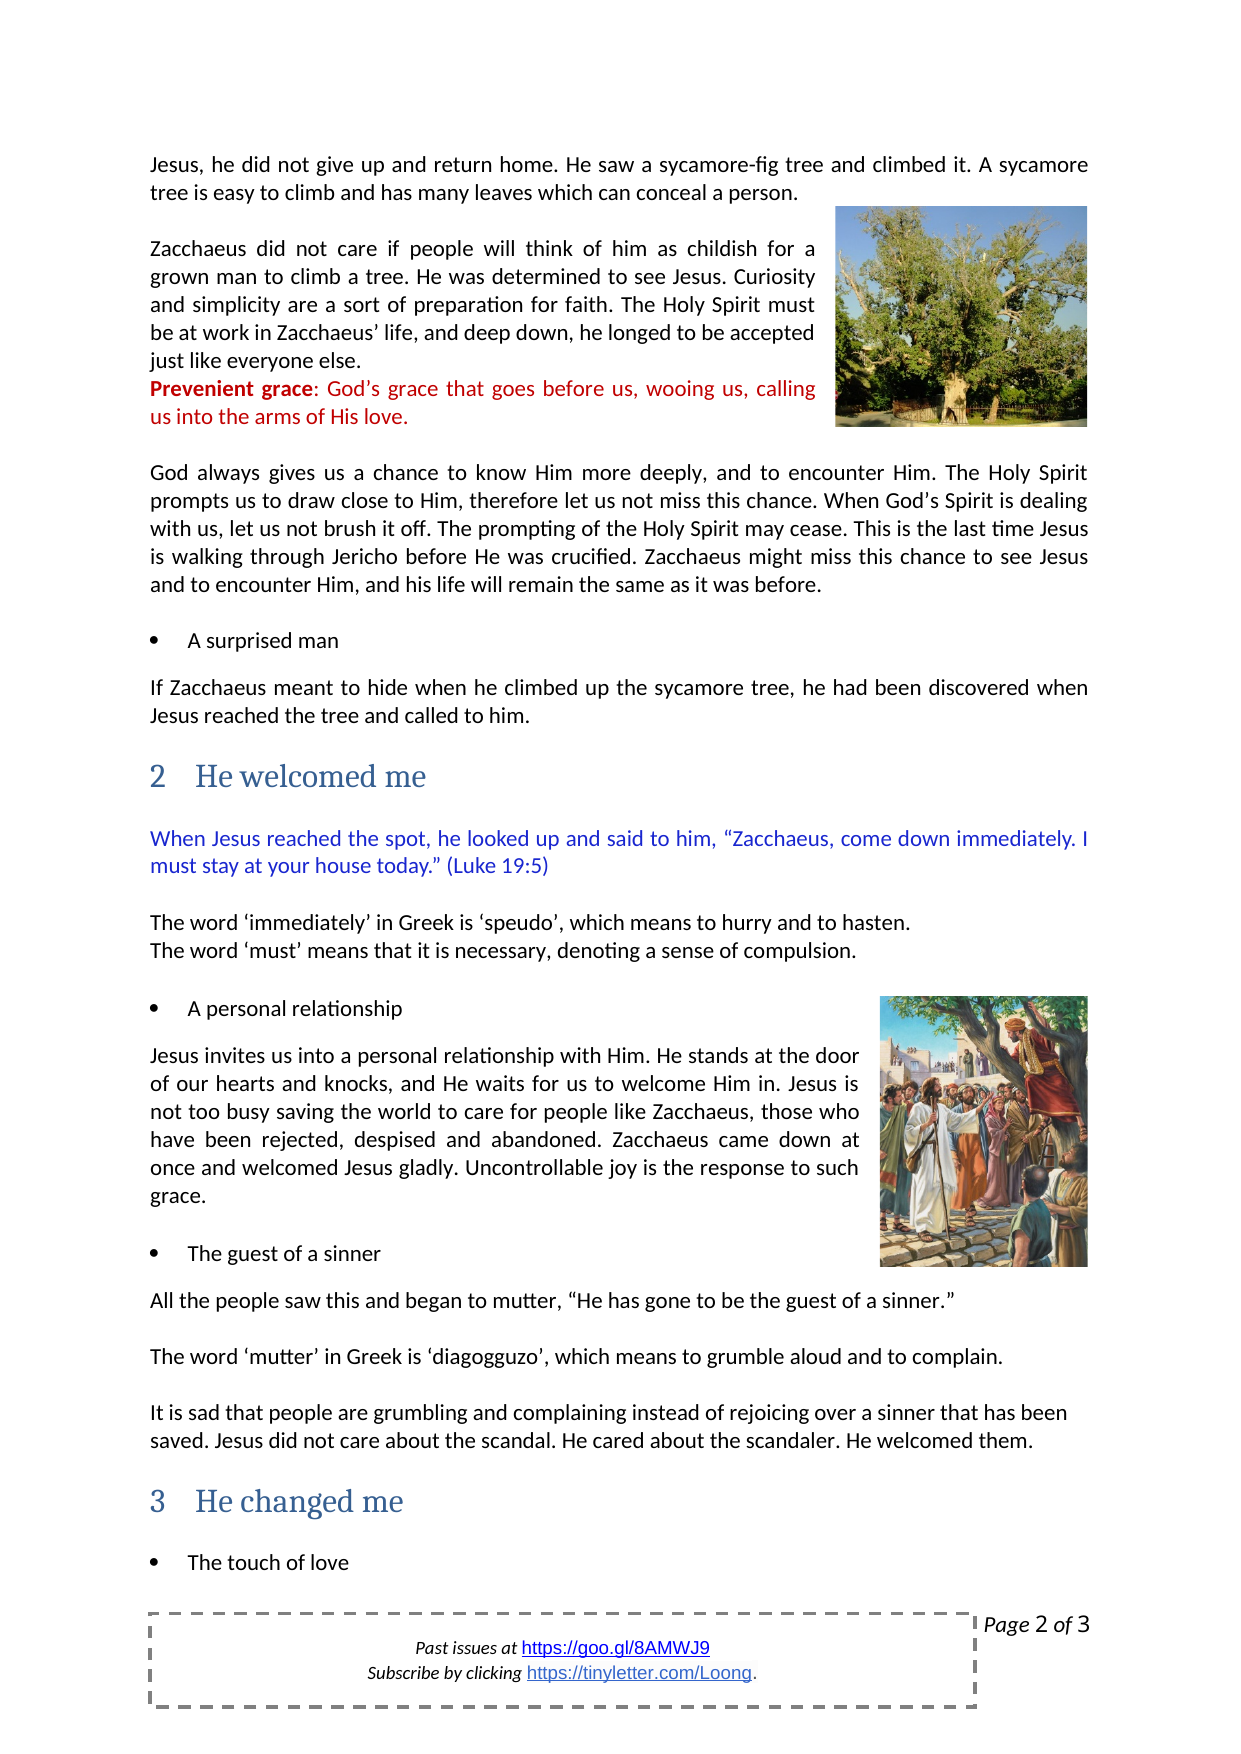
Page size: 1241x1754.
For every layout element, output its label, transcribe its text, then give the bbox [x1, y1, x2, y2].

picture [833, 206, 1087, 426]
text The word ‘mutter’ in Greek is ‘diagogguzo’, which means to grumble aloud and to complain. [150, 1342, 1090, 1370]
text Prevenient grace: God’s grace that goes before us, wooing us, calling us into the arms of His love. [150, 374, 1090, 430]
text The word ‘immediately’ in Greek is ‘speudo’, which means to hurry and to hasten. [150, 908, 1090, 936]
text All the people saw this and began to mutter, “He has gone to be the guest of a sinner.” [150, 1286, 1090, 1314]
text Jesus invites us into a personal relationship with Him. He stands at the door of our hearts and knocks, and He waits for us to welcome Him in. Jesus is not too busy saving the world to care for people like Zacchaeus, those who have been rejected, despised and abandoned. Zacchaeus came down at once and welcomed Jesus gladly. Uncontrollable joy is the response to such grace. [150, 1041, 878, 1209]
list A personal relationship [150, 994, 1090, 1022]
text If Zacchaeus meant to hide when he climbed up the sycamore tree, he had been discovered when Jesus reached the tree and called to him. [150, 673, 1090, 729]
list The guest of a sinner [150, 1239, 1090, 1267]
text God always gives us a chance to know Him more deeply, and to encounter Him. The Holy Spirit prompts us to draw close to Him, therefore let us not miss this chance. When God’s Spirit is dealing with us, let us not brush it off. The prompting of the Holy Spirit may cease. This is the last time Jesus is walking through Jericho before He was crucified. Zacchaeus might miss this chance to see Jesus and to encounter Him, and his life will remain the same as it was before. [150, 458, 1090, 598]
subtitle He welcomed me [150, 757, 1090, 796]
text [150, 150, 1090, 206]
text Zacchaeus did not care if people will think of him as childish for a grown man to climb a tree. He was determined to see Jesus. Curiosity and simplicity are a sort of preparation for faith. The Holy Spirit must be at work in Zacchaeus’ life, and deep down, he longed to be accepted just like everyone else. [150, 234, 833, 374]
picture [878, 996, 1088, 1265]
list A surprised man [150, 626, 1090, 654]
text When Jesus reached the spot, he looked up and said to him, “Zacchaeus, come down immediately. I must stay at your house today.” (Luke 19:5) [150, 824, 1090, 880]
subtitle He changed me [150, 1482, 1090, 1521]
text The word ‘must’ means that it is necessary, denoting a sense of compulsion. [150, 936, 1090, 964]
list The touch of love [150, 1548, 1090, 1577]
text It is sad that people are grumbling and complaining instead of rejoicing over a sinner that has been saved. Jesus did not care about the scandal. He cared about the scandaler. He welcomed them. [150, 1398, 1090, 1454]
